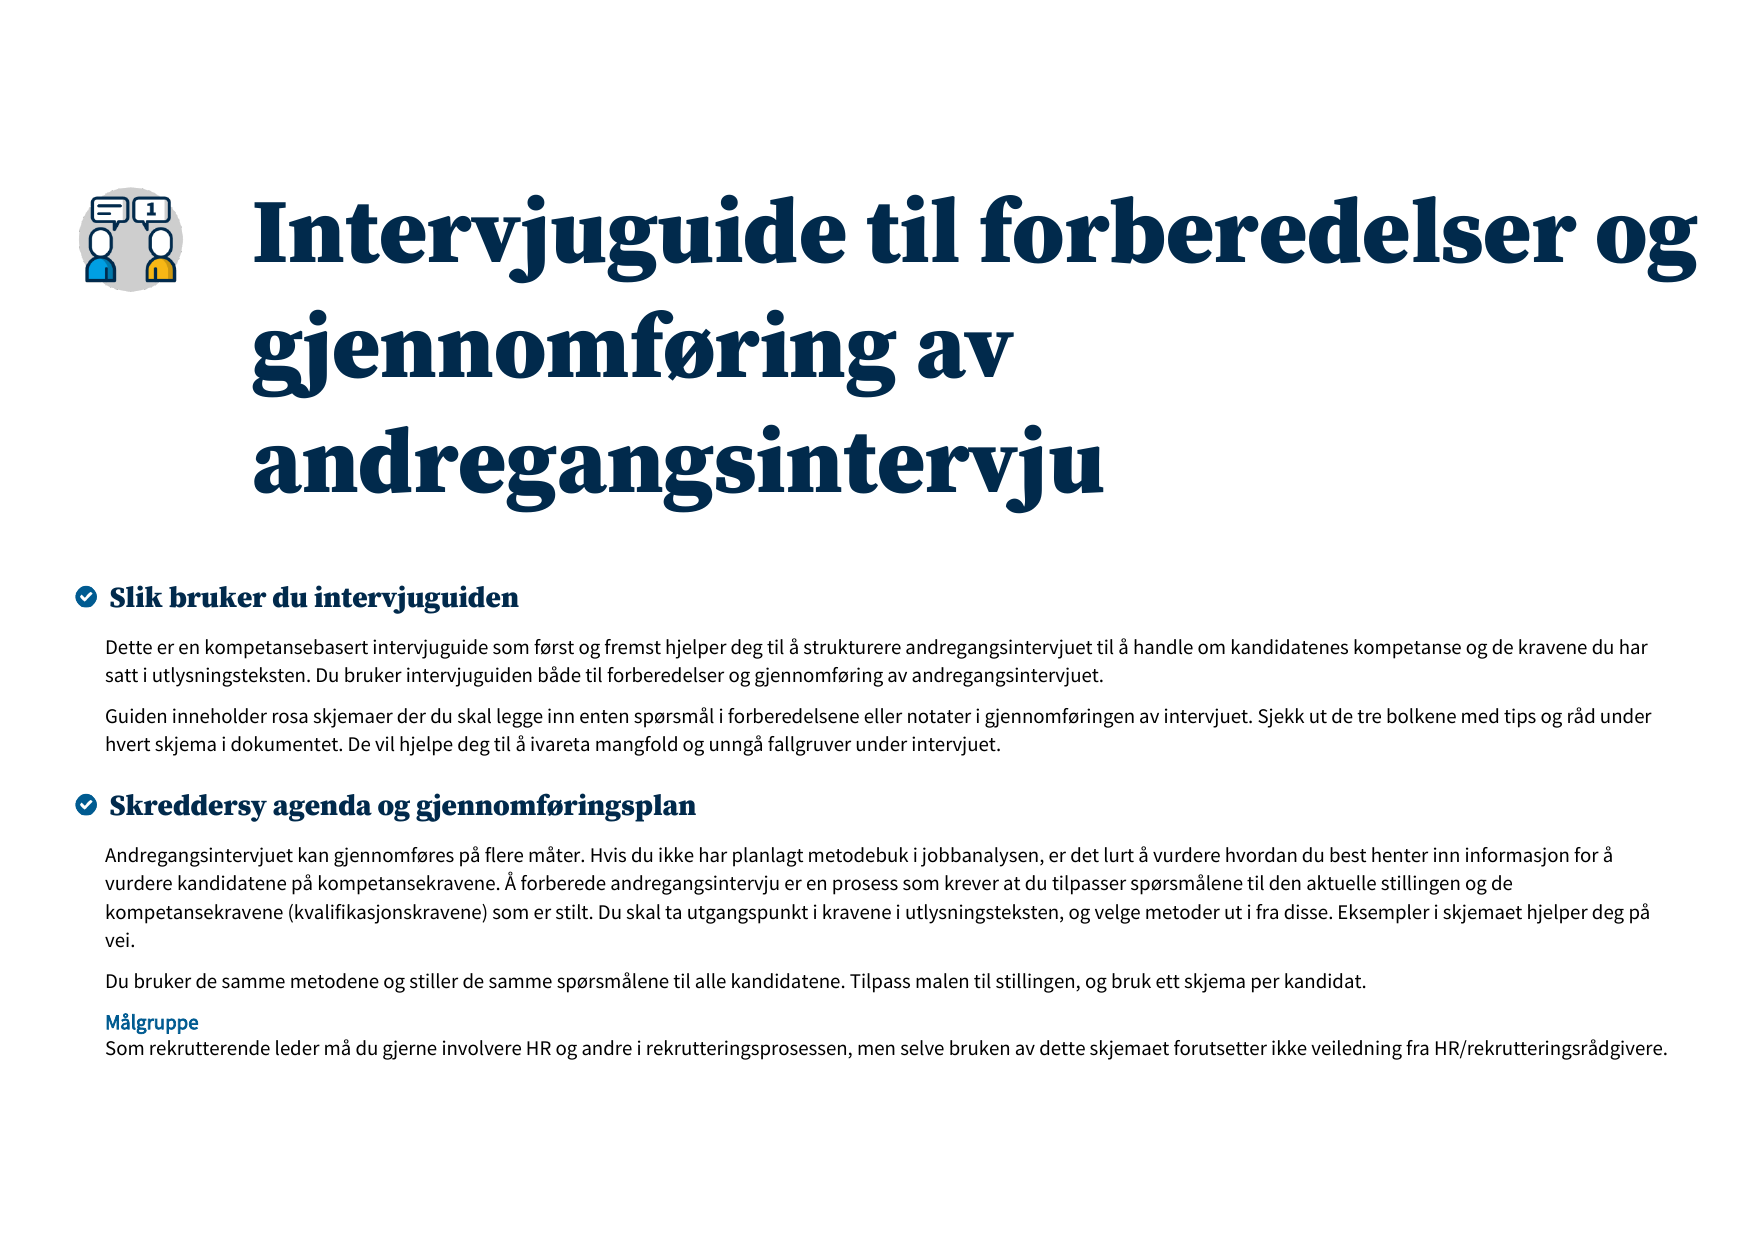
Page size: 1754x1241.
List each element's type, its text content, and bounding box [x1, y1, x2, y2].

text Dette er en kompetansebasert intervjuguide som først og fremst hjelper deg til å strukturere andregangsintervjuet til å handle om kandidatenes kompetanse og de kravene du har satt i utlysningsteksten. Du bruker intervjuguiden både til forberedelser og gjennomføring av andregangsintervjuet. [105, 634, 1679, 688]
subtitle Slik bruker du intervjuguiden [75, 581, 1679, 617]
picture [75, 585, 104, 608]
text Som rekrutterende leder må du gjerne involvere HR og andre i rekrutteringsprosessen, men selve bruken av dette skjemaet forutsetter ikke veiledning fra HR/rekrutteringsrådgivere. [105, 1035, 1679, 1061]
text Andregangsintervjuet kan gjennomføres på flere måter. Hvis du ikke har planlagt metodebuk i jobbanalysen, er det lurt å vurdere hvordan du best henter inn informasjon for å vurdere kandidatene på kompetansekravene. Å forberede andregangsintervju er en prosess som krever at du tilpasser spørsmålene til den aktuelle stillingen og de kompetansekravene (kvalifikasjonskravene) som er stilt. Du skal ta utgangspunkt i kravene i utlysningsteksten, og velge metoder ut i fra disse. Eksempler i skjemaet hjelper deg på vei. [105, 842, 1679, 953]
subtitle Målgruppe [105, 1009, 1679, 1035]
subtitle Skreddersy agenda og gjennomføringsplan [75, 789, 1679, 825]
text Du bruker de samme metodene og stiller de samme spørsmålene til alle kandidatene. Tilpass malen til stillingen, og bruk ett skjema per kandidat. [105, 968, 1679, 994]
picture [75, 793, 104, 816]
table_header Intervjuguide til forberedelser og gjennomføring av andregangsintervju [253, 178, 1754, 523]
picture [75, 178, 186, 300]
table_header [75, 178, 252, 523]
text Guiden inneholder rosa skjemaer der du skal legge inn enten spørsmål i forberedelsene eller notater i gjennomføringen av intervjuet. Sjekk ut de tre bolkene med tips og råd under hvert skjema i dokumentet. De vil hjelpe deg til å ivareta mangfold og unngå fallgruver under intervjuet. [105, 703, 1679, 757]
